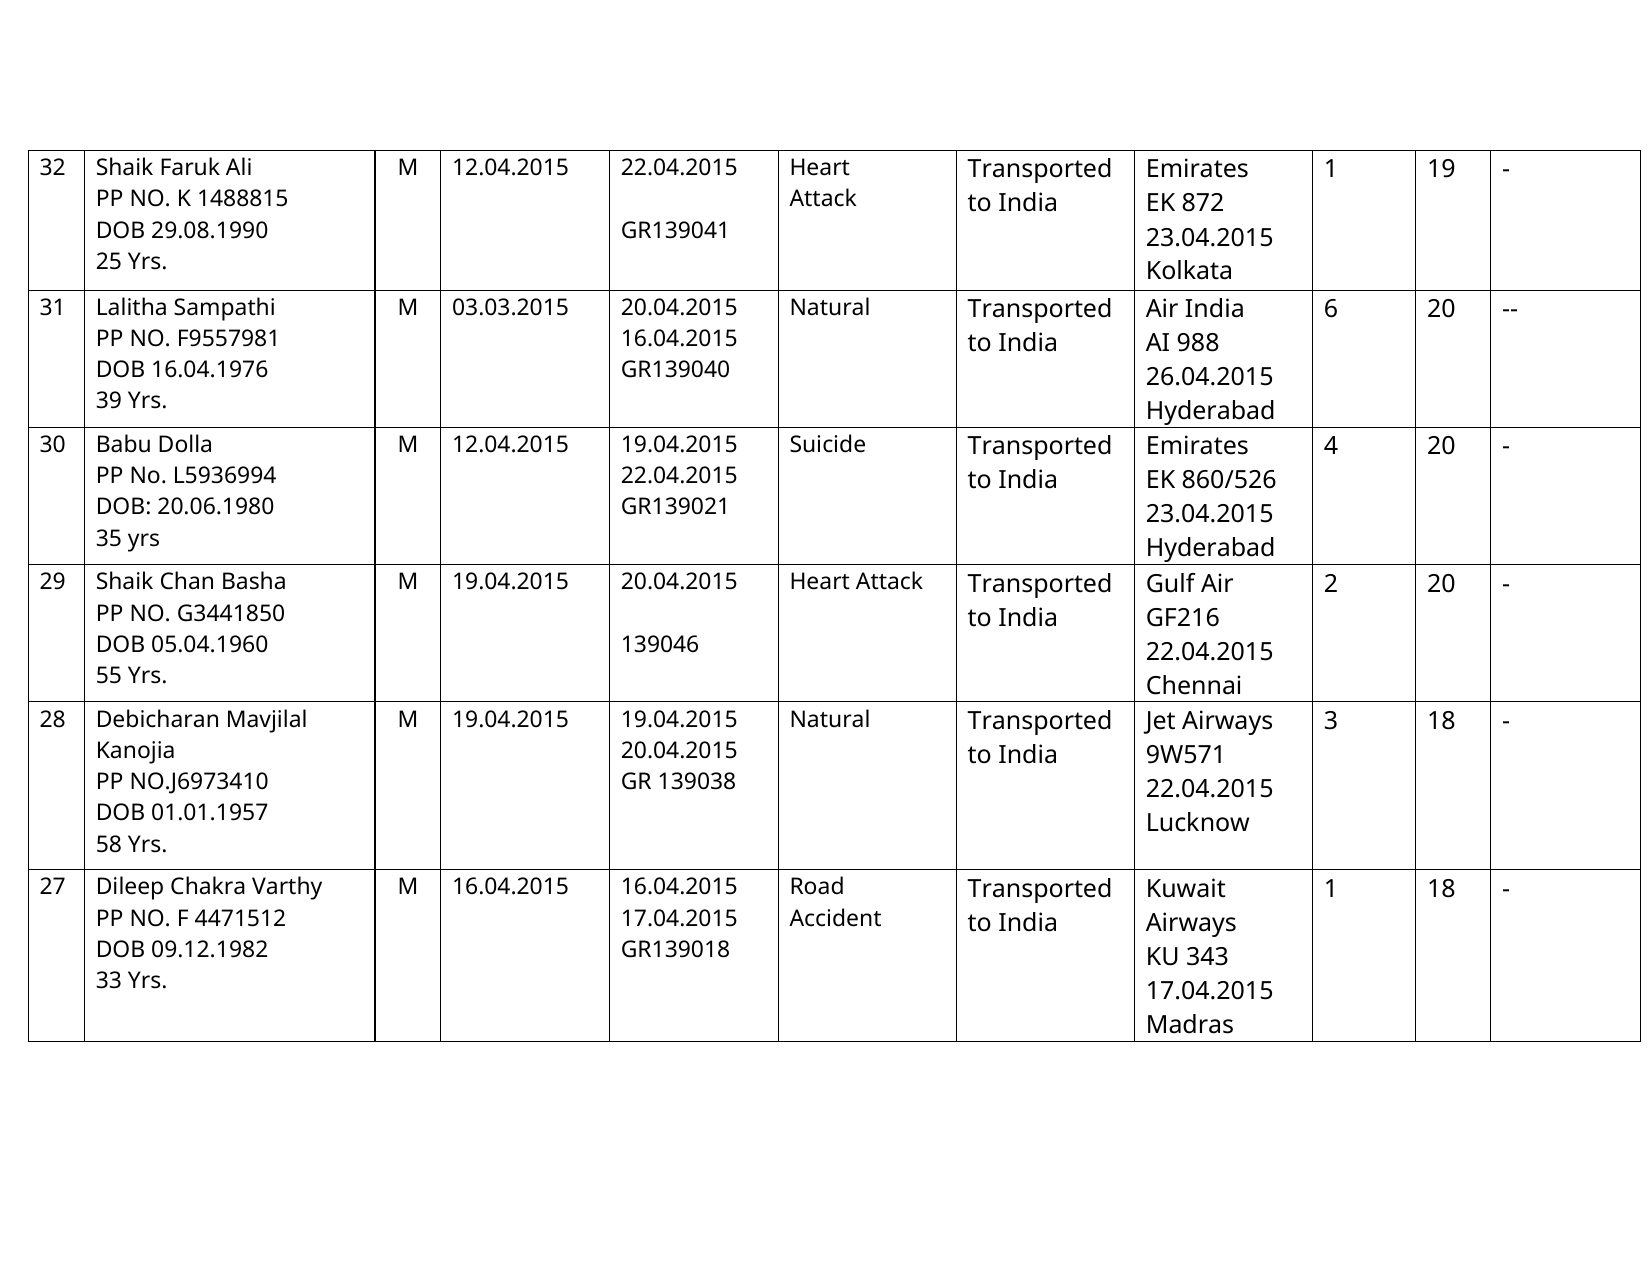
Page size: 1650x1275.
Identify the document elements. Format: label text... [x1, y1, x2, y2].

table_cell 19 [1416, 151, 1490, 289]
table_cell Transported to India [957, 428, 1134, 564]
table_cell M [376, 151, 440, 289]
table_cell 6 [1313, 291, 1415, 427]
table_cell 16.04.2015 17.04.2015 GR139018 [610, 870, 778, 1041]
table_cell 1 [1313, 870, 1415, 1041]
table_cell Natural [779, 291, 956, 427]
table_cell 20.04.2015 139046 [610, 565, 778, 701]
table_cell - [1491, 870, 1640, 1041]
table_cell 1 [1313, 151, 1415, 289]
table_cell 19.04.2015 22.04.2015 GR139021 [610, 428, 778, 564]
table_cell 16.04.2015 [441, 870, 609, 1041]
table_cell 31 [29, 291, 84, 427]
table_cell M [376, 428, 440, 564]
table_cell 19.04.2015 [441, 702, 609, 869]
table_cell Road Accident [779, 870, 956, 1041]
table_cell 32 [29, 151, 84, 289]
table_cell 20 [1416, 428, 1490, 564]
table_cell 22.04.2015 GR139041 [610, 151, 778, 289]
table_cell 12.04.2015 [441, 428, 609, 564]
table_cell Debicharan Mavjilal Kanojia PP NO.J6973410 DOB 01.01.1957 58 Yrs. [85, 702, 374, 869]
table_cell 12.04.2015 [441, 151, 609, 289]
table_cell Transported to India [957, 291, 1134, 427]
table_cell 03.03.2015 [441, 291, 609, 427]
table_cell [957, 151, 1134, 289]
table_cell 27 [29, 870, 84, 1041]
table_cell Heart Attack [779, 565, 956, 701]
table_cell 20.04.2015 16.04.2015 GR139040 [610, 291, 778, 427]
table_cell 20 [1416, 291, 1490, 427]
table_cell - [1491, 428, 1640, 564]
table_cell 2 [1313, 565, 1415, 701]
table_cell 18 [1416, 702, 1490, 869]
table_cell Emirates EK 860/526 23.04.2015 Hyderabad [1135, 428, 1312, 564]
table_cell - [1491, 565, 1640, 701]
table_cell Jet Airways 9W571 22.04.2015 Lucknow [1135, 702, 1312, 869]
table_cell Natural [779, 702, 956, 869]
table_cell M [376, 870, 440, 1041]
table_cell Gulf Air GF216 22.04.2015 Chennai [1135, 565, 1312, 701]
table_cell Shaik Chan Basha PP NO. G3441850 DOB 05.04.1960 55 Yrs. [85, 565, 374, 701]
table_cell 20 [1416, 565, 1490, 701]
table_cell 28 [29, 702, 84, 869]
table_cell Kuwait Airways KU 343 17.04.2015 Madras [1135, 870, 1312, 1041]
table_cell - [1491, 151, 1640, 289]
table_cell Shaik Faruk Ali PP NO. K 1488815 DOB 29.08.1990 25 Yrs. [85, 151, 374, 289]
table_cell 4 [1313, 428, 1415, 564]
table_cell 18 [1416, 870, 1490, 1041]
table_cell M [376, 565, 440, 701]
table_cell Transported to India [957, 565, 1134, 701]
table_cell - [1491, 702, 1640, 869]
table_cell Heart Attack [779, 151, 956, 289]
table_cell 19.04.2015 [441, 565, 609, 701]
table_cell Suicide [779, 428, 956, 564]
table_cell M [376, 291, 440, 427]
table_cell 19.04.2015 20.04.2015 GR 139038 [610, 702, 778, 869]
table_cell -- [1491, 291, 1640, 427]
table_cell Air India AI 988 26.04.2015 Hyderabad [1135, 291, 1312, 427]
table_cell 3 [1313, 702, 1415, 869]
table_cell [957, 870, 1134, 1041]
table_cell 30 [29, 428, 84, 564]
table_cell Transported to India [957, 702, 1134, 869]
table_cell Dileep Chakra Varthy PP NO. F 4471512 DOB 09.12.1982 33 Yrs. [85, 870, 374, 1041]
table_cell Lalitha Sampathi PP NO. F9557981 DOB 16.04.1976 39 Yrs. [85, 291, 374, 427]
table_cell M [376, 702, 440, 869]
table_cell Babu Dolla PP No. L5936994 DOB: 20.06.1980 35 yrs [85, 428, 374, 564]
table_cell Emirates EK 872 23.04.2015 Kolkata [1135, 151, 1312, 289]
table_cell 29 [29, 565, 84, 701]
